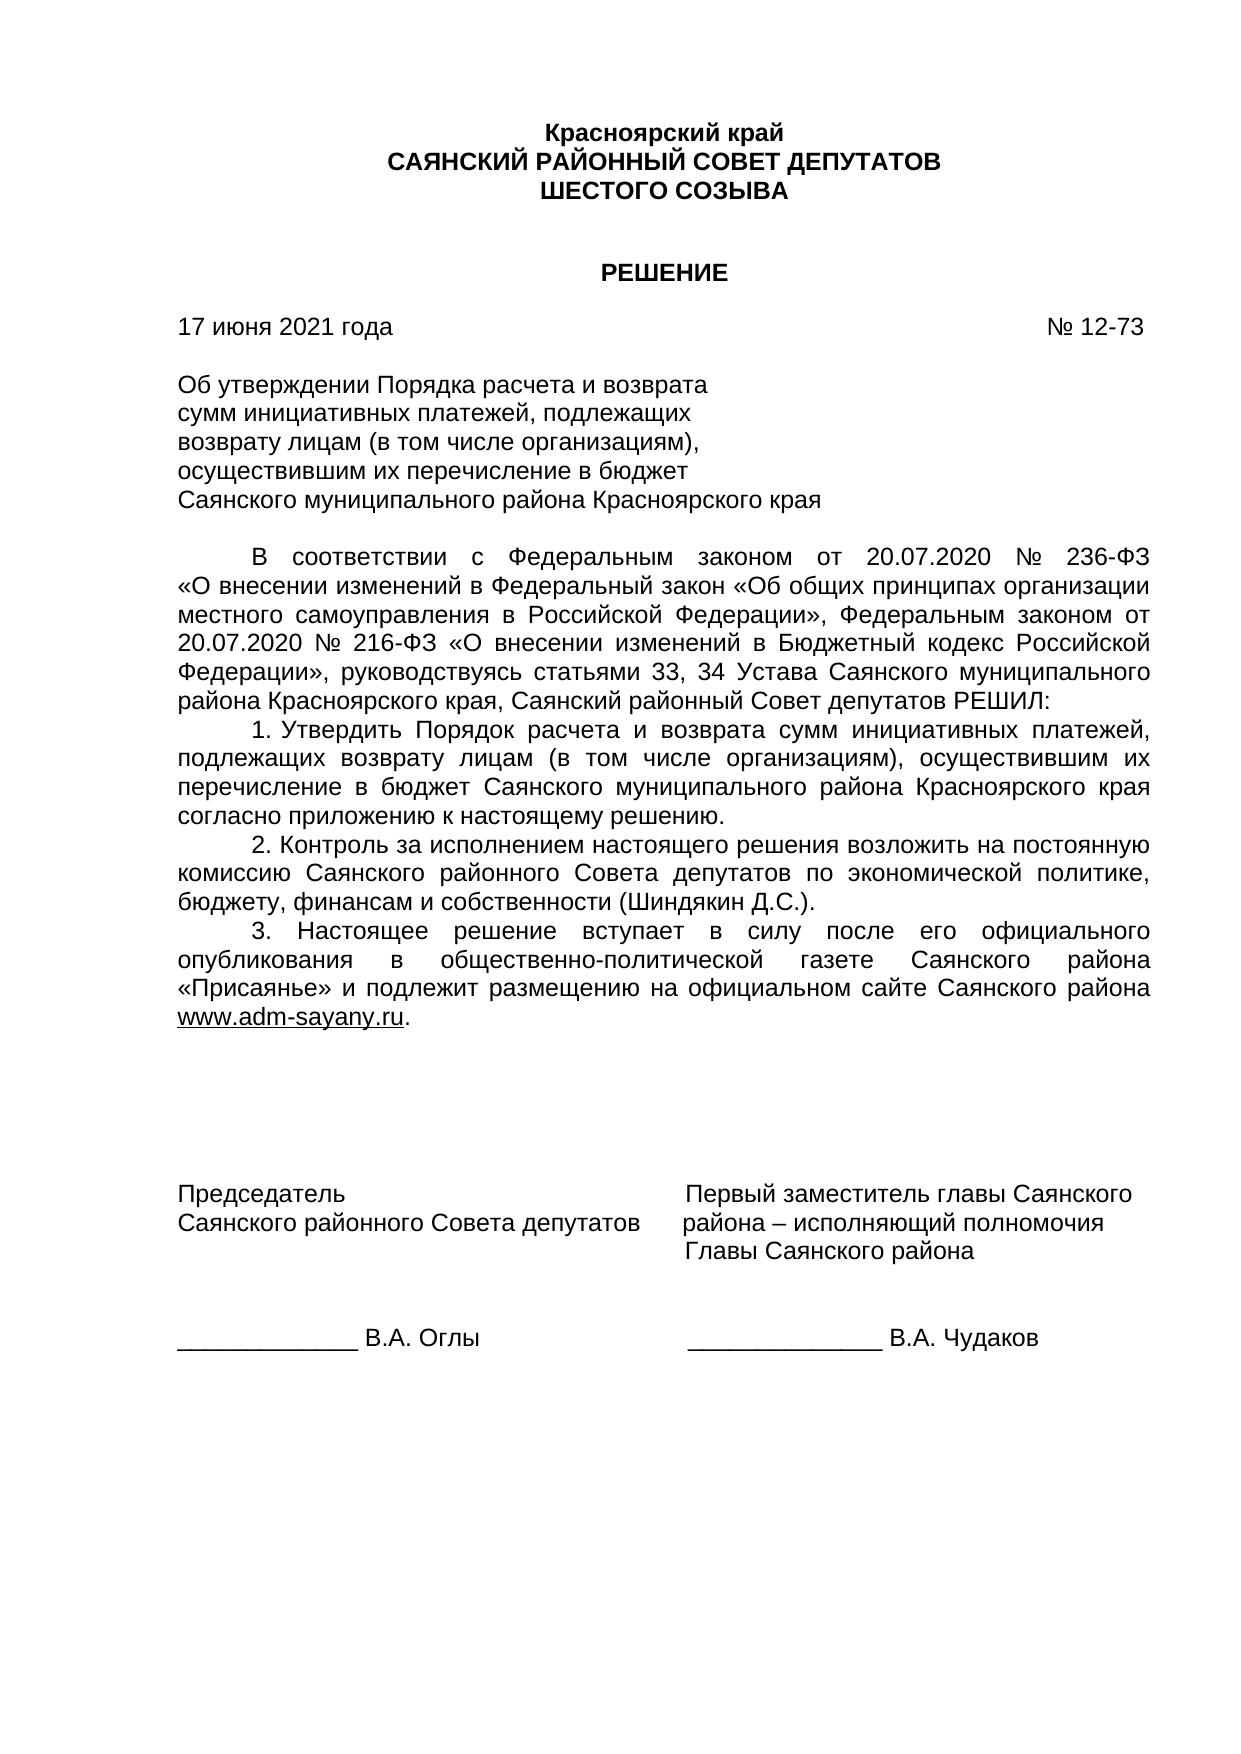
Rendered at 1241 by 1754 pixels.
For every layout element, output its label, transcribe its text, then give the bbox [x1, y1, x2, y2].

text 3. Настоящее решение вступает в силу после его официального опубликования в общественно-политической газете Саянского района «Присаянье» и подлежит размещению на официальном сайте Саянского района www.adm-sayany.ru. [177, 916, 1152, 1031]
list Саянского районного Совета депутатов района – исполняющий полномочия [177, 1208, 1152, 1236]
text РЕШЕНИЕ [177, 258, 1152, 287]
text осуществившим их перечисление в бюджет [177, 456, 1152, 484]
text 2. Контроль за исполнением настоящего решения возложить на постоянную комиссию Саянского районного Совета депутатов по экономической политике, бюджету, финансам и собственности (Шиндякин Д.С.). [177, 829, 1152, 916]
list Главы Саянского района [177, 1236, 1152, 1265]
text сумм инициативных платежей, подлежащих [177, 398, 1152, 427]
text В соответствии с Федеральным законом от 20.07.2020 № 236-ФЗ «О внесении изменений в Федеральный закон «Об общих принципах организации местного самоуправления в Российской Федерации», Федеральным законом от 20.07.2020 № 216-ФЗ «О внесении изменений в Бюджетный кодекс Российской Федерации», руководствуясь статьями 33, 34 Устава Саянского муниципального района Красноярского края, Саянский районный Совет депутатов РЕШИЛ: [177, 542, 1152, 714]
text возврату лицам (в том числе организациям), [177, 427, 1152, 456]
list Председатель Первый заместитель главы Саянского [177, 1179, 1152, 1208]
text Саянского муниципального района Красноярского края [177, 484, 1152, 513]
list _____________ В.А. Оглы ______________ В.А. Чудаков [177, 1323, 1152, 1351]
list Утвердить Порядок расчета и возврата сумм инициативных платежей, подлежащих возврату лицам (в том числе организациям), осуществившим их перечисление в бюджет Саянского муниципального района Красноярского края согласно приложению к настоящему решению. [177, 714, 1152, 829]
text 17 июня 2021 года № 12-73 [177, 312, 1152, 341]
text Красноярский край [177, 118, 1152, 147]
text ШЕСТОГО СОЗЫВА [177, 176, 1152, 204]
text САЯНСКИЙ РАЙОННЫЙ СОВЕТ ДЕПУТАТОВ [177, 147, 1152, 176]
text Об утверждении Порядка расчета и возврата [177, 369, 1152, 398]
